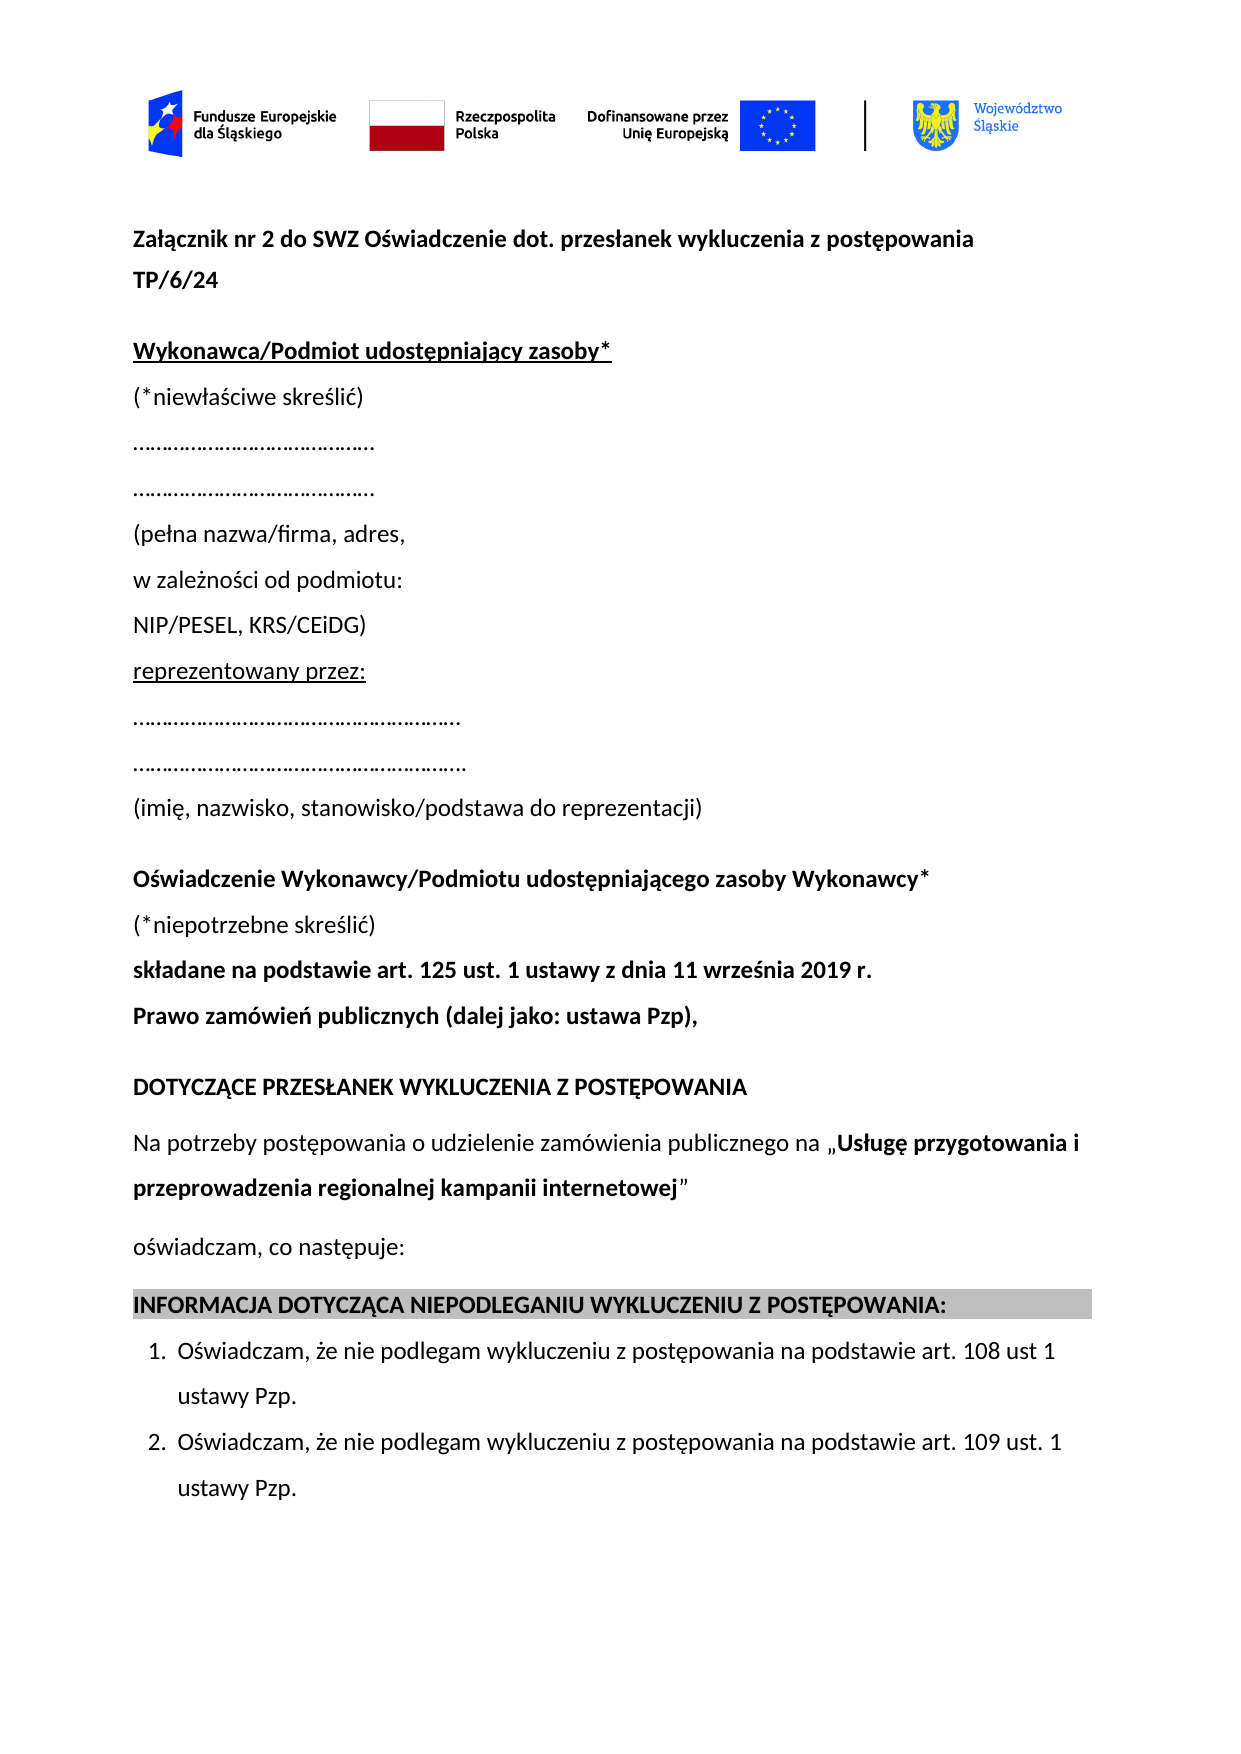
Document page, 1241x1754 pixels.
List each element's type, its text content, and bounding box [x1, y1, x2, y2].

text TP/6/24 [133, 264, 1092, 295]
text Na potrzeby postępowania o udzielenie zamówienia publicznego na „Usługę przygotowania i przeprowadzenia regionalnej kampanii internetowej” [133, 1127, 1092, 1203]
text (pełna nazwa/firma, adres, w zależności od podmiotu: NIP/PESEL, KRS/CEiDG) [133, 518, 502, 640]
text (*niewłaściwe skreślić) [133, 381, 1092, 411]
text składane na podstawie art. 125 ust. 1 ustawy z dnia 11 września 2019 r. [133, 954, 1092, 985]
list Oświadczam, że nie podlegam wykluczeniu z postępowania na podstawie art. 109 ust. 1 [148, 1426, 1092, 1457]
text ………………………………………………… [133, 701, 487, 731]
text (imię, nazwisko, stanowisko/podstawa do reprezentacji) [133, 792, 1092, 823]
picture [132, 73, 1078, 174]
text Prawo zamówień publicznych (dalej jako: ustawa Pzp), [133, 1000, 1092, 1031]
text Oświadczenie Wykonawcy/Podmiotu udostępniającego zasoby Wykonawcy* [133, 863, 1092, 894]
text oświadczam, co następuje: [133, 1231, 1092, 1261]
text INFORMACJA DOTYCZĄCA NIEPODLEGANIU WYKLUCZENIU Z POSTĘPOWANIA: [133, 1289, 1092, 1319]
text …………………………………………………. [133, 747, 487, 777]
text (*niepotrzebne skreślić) [133, 909, 1092, 939]
text DOTYCZĄCE PRZESŁANEK WYKLUCZENIA Z POSTĘPOWANIA [133, 1071, 1092, 1102]
text reprezentowany przez: [133, 655, 502, 686]
text …………………………………… [133, 472, 1092, 503]
text Wykonawca/Podmiot udostępniający zasoby* [133, 335, 1092, 366]
list Oświadczam, że nie podlegam wykluczeniu z postępowania na podstawie art. 108 ust 1 ustawy Pzp. [148, 1335, 1092, 1411]
list ustawy Pzp. [177, 1472, 1092, 1502]
text …………………………………… [133, 427, 1092, 457]
subtitle Załącznik nr 2 do SWZ Oświadczenie dot. przesłanek wykluczenia z postępowania [133, 223, 1092, 254]
